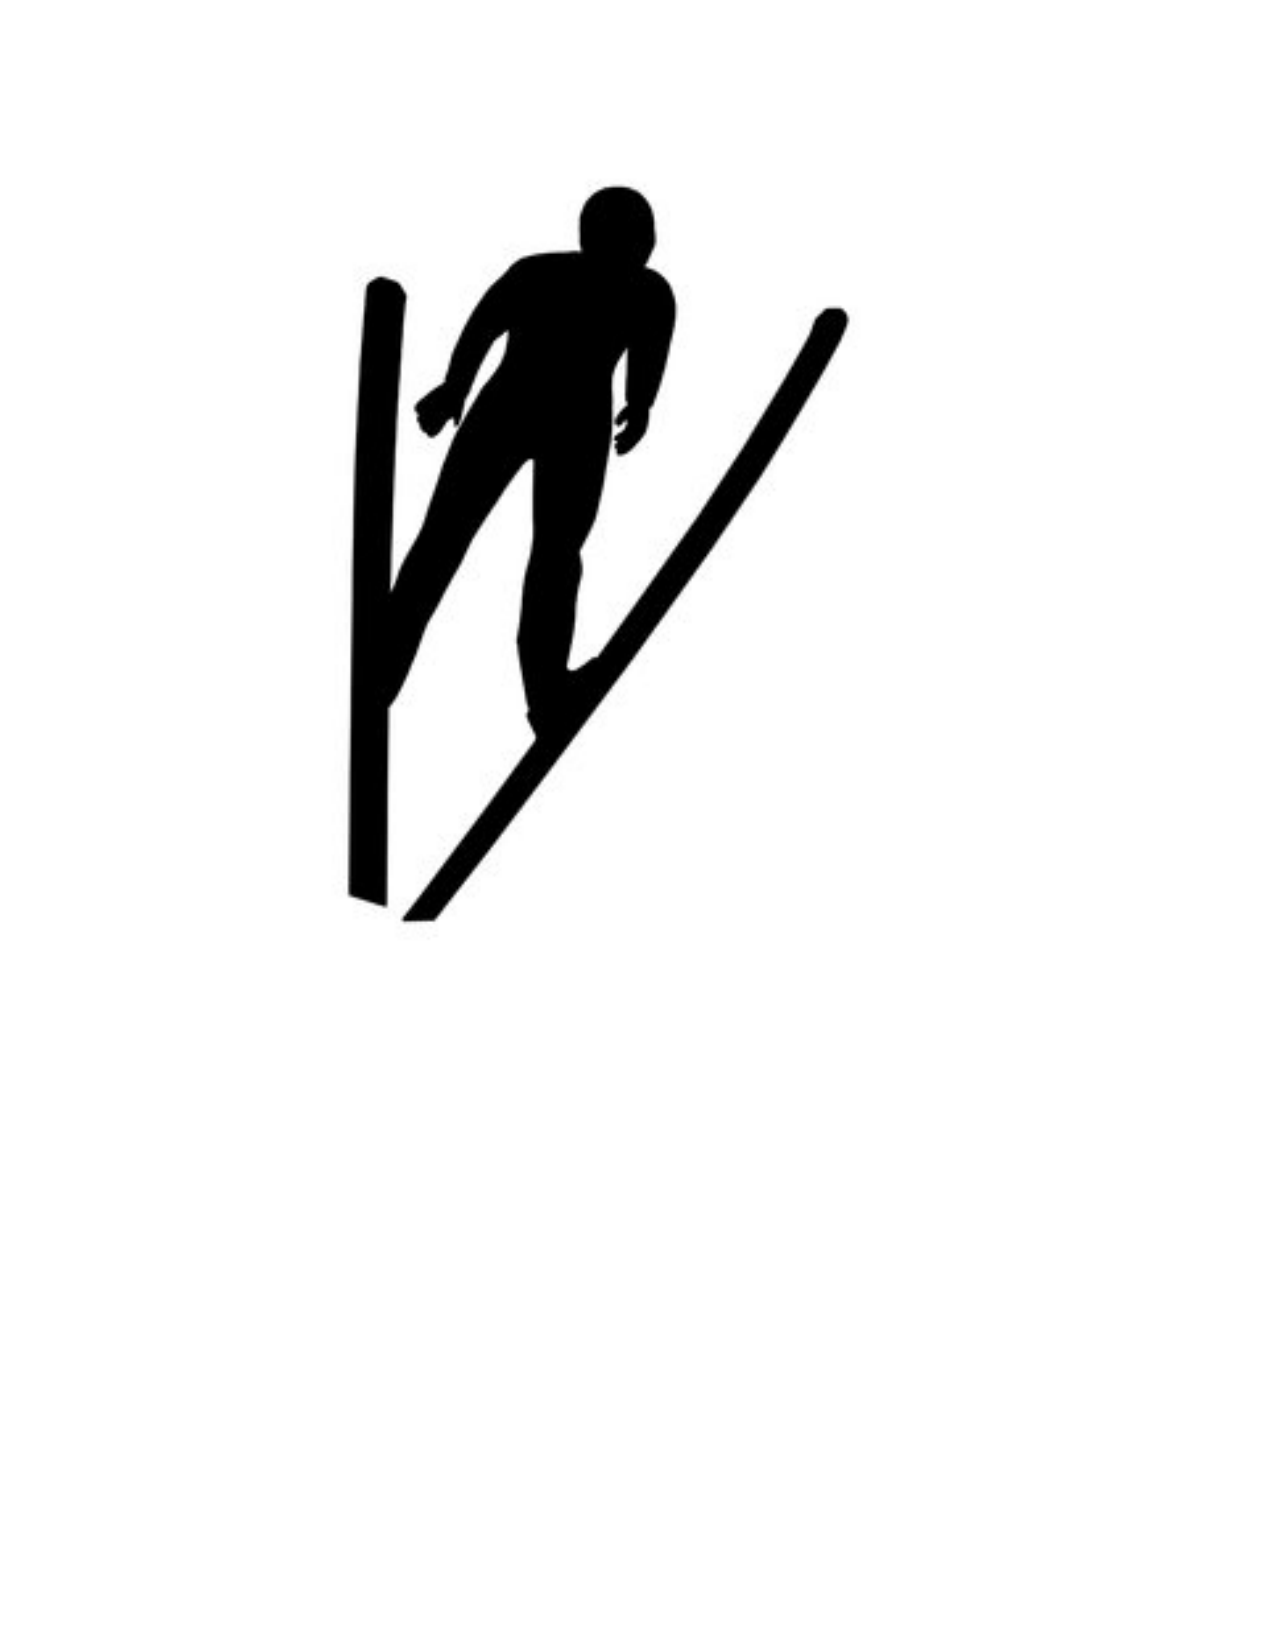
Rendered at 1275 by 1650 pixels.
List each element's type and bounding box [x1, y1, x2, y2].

picture [312, 159, 885, 946]
